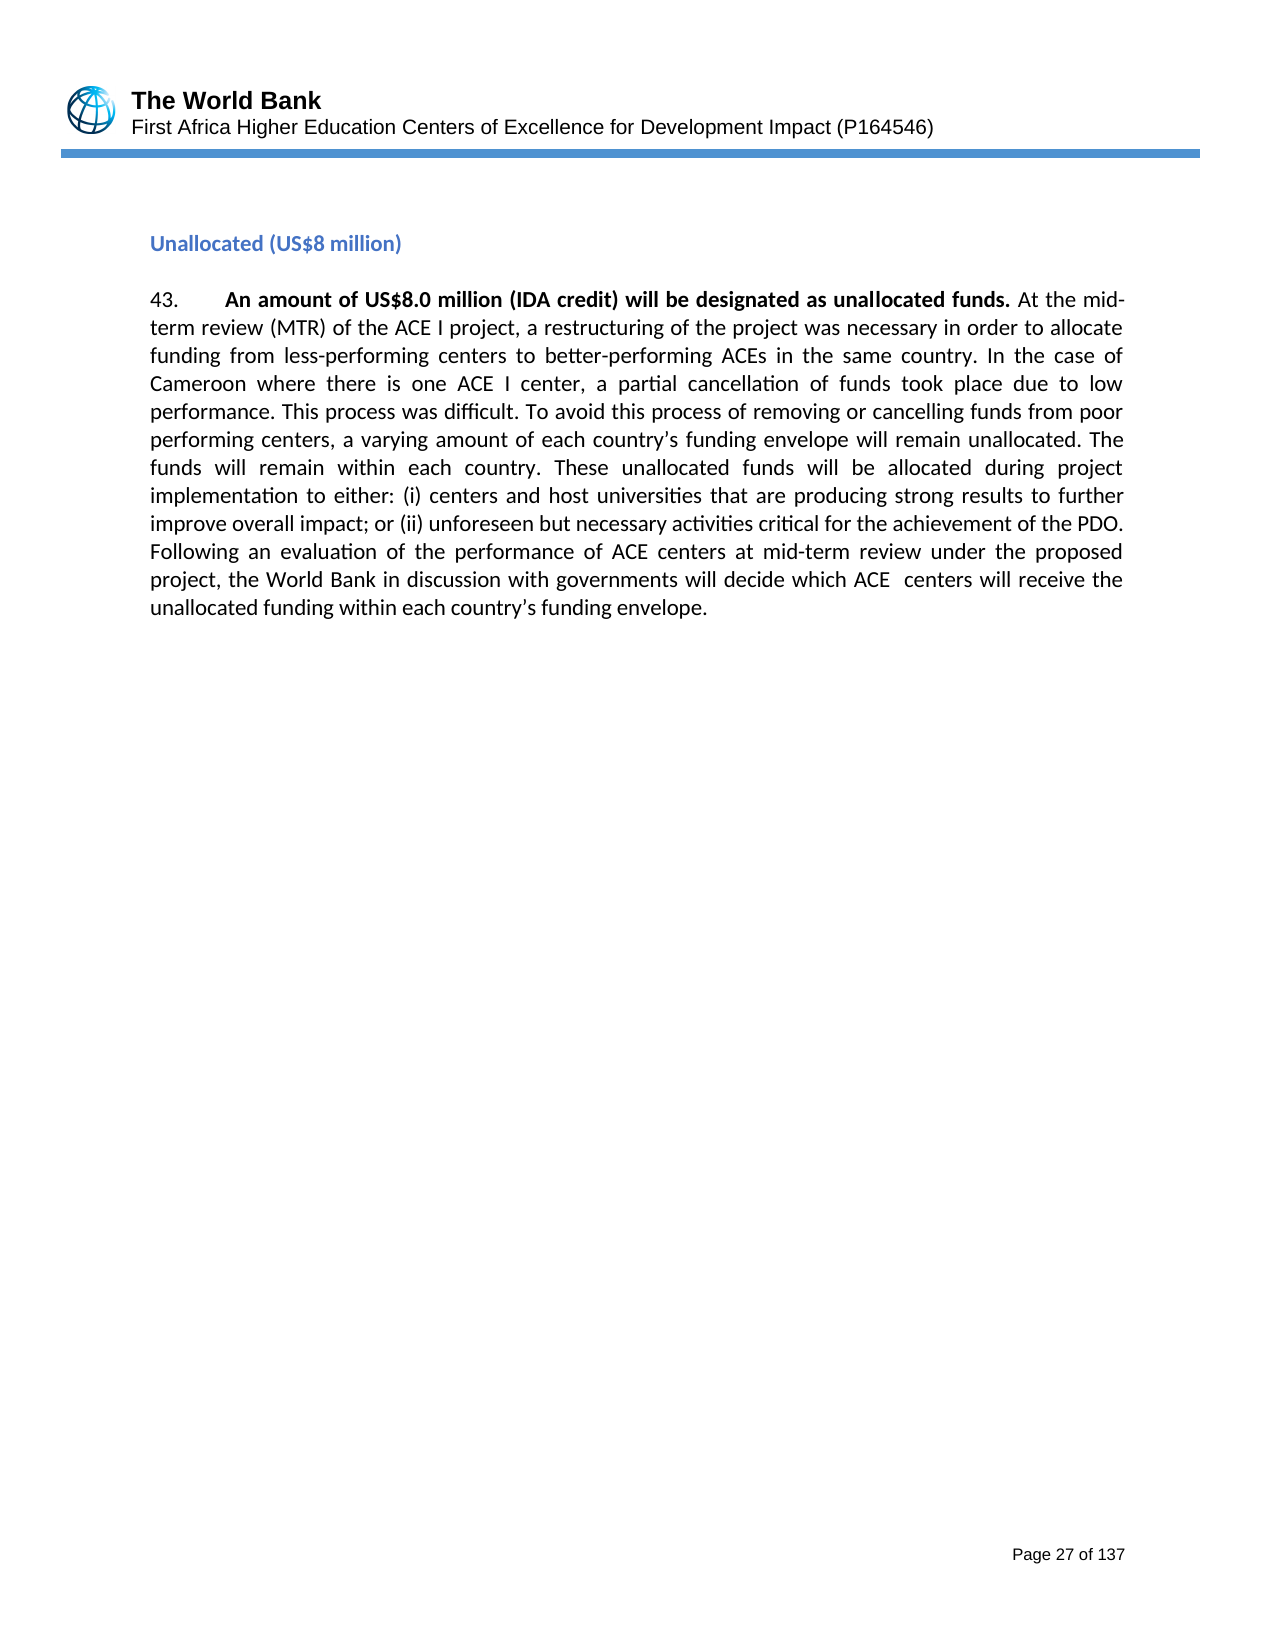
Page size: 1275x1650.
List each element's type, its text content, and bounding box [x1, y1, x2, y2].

picture [82, 95, 89, 101]
picture [98, 86, 116, 123]
text Unallocated (US$8 million) [150, 229, 1125, 257]
picture [67, 86, 116, 134]
picture [89, 96, 95, 105]
list An amount of US$8.0 million (IDA credit) will be designated as unallocated funds. At the mid-term review (MTR) of the ACE I project, a restructuring of the project was necessary in order to allocate funding from less-performing centers to better-performing ACEs in the same country. In the case of Cameroon where there is one ACE I center, a partial cancellation of funds took place due to low performance. This process was difficult. To avoid this process of removing or cancelling funds from poor performing centers, a varying amount of each country’s funding envelope will remain unallocated. The funds will remain within each country. These unallocated funds will be allocated during project implementation to either: (i) centers and host universities that are producing strong results to further improve overall impact; or (ii) unforeseen but necessary activities critical for the achievement of the PDO. Following an evaluation of the performance of ACE centers at mid-term review under the proposed project, the World Bank in discussion with governments will decide which ACE centers will receive the unallocated funding within each country’s funding envelope. [150, 285, 1125, 621]
